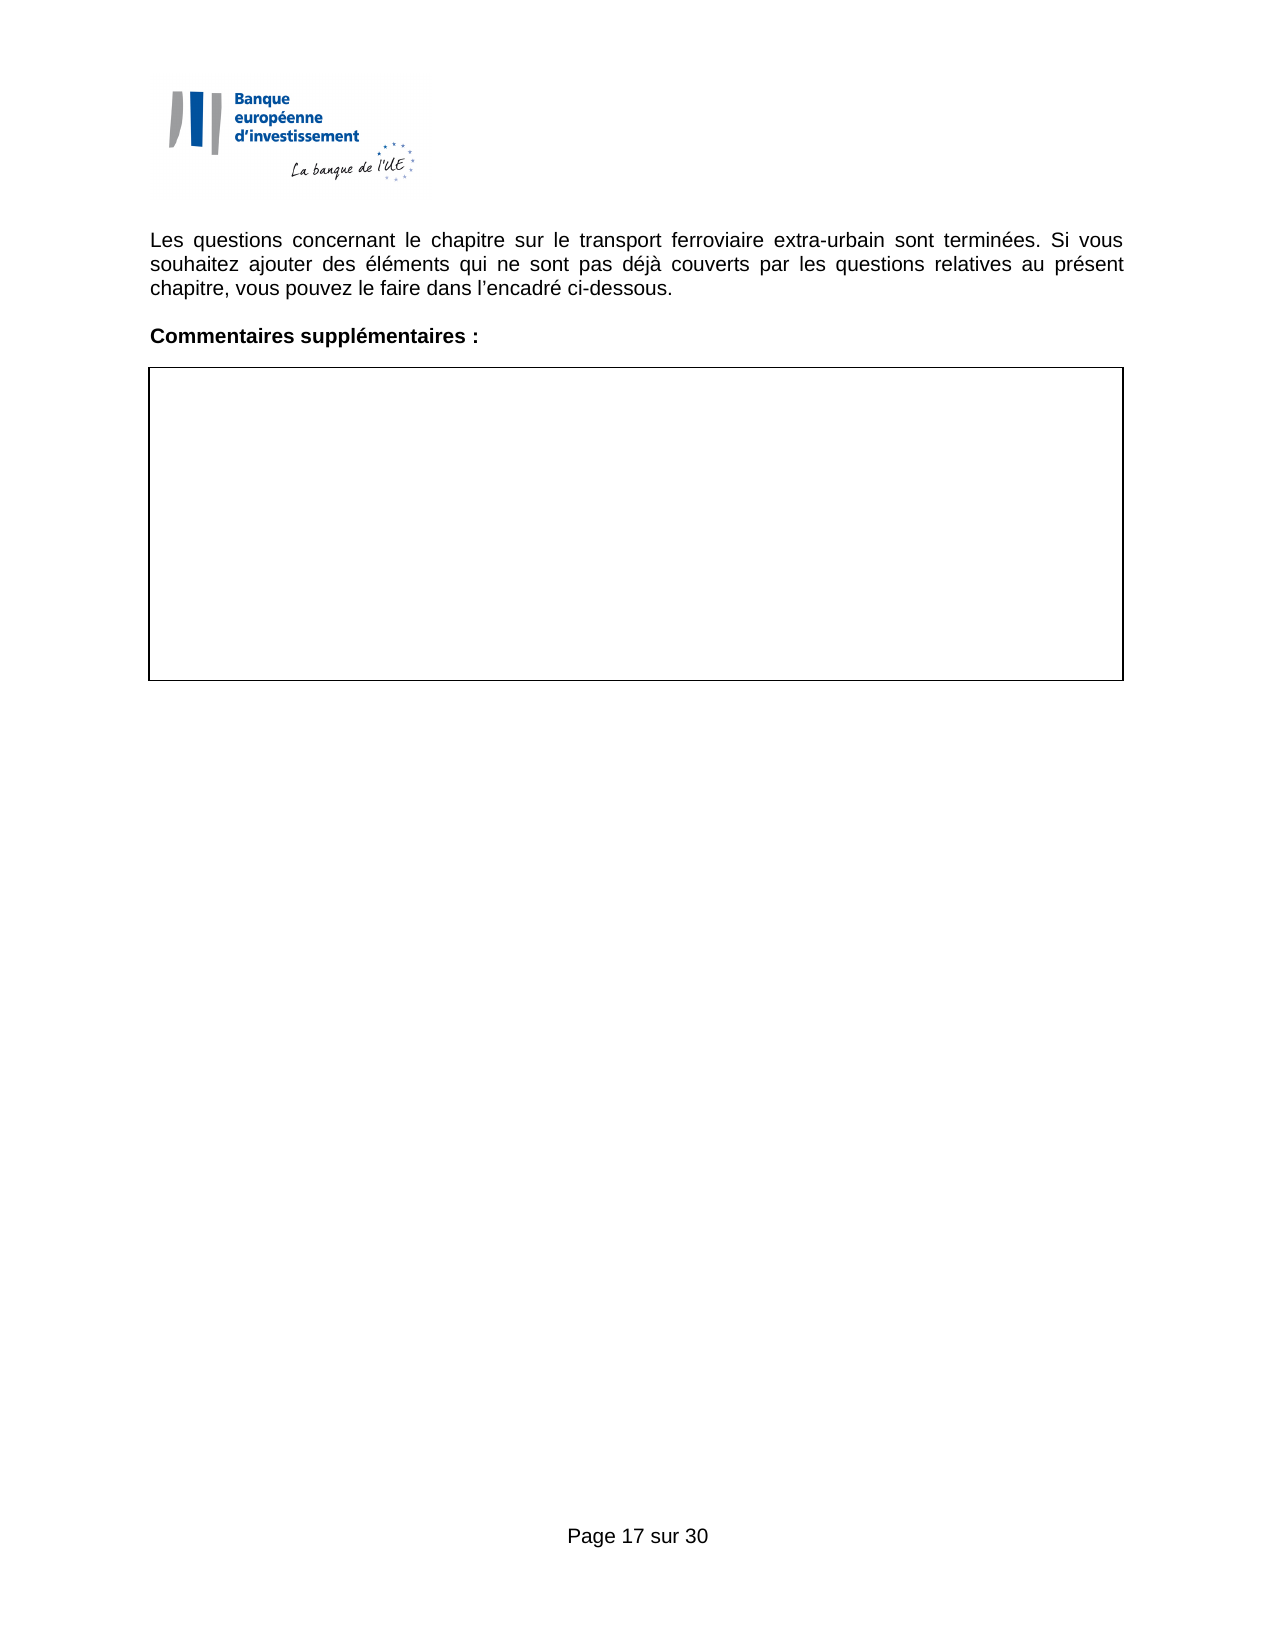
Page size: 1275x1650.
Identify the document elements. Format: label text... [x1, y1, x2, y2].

text Commentaires supplémentaires : [150, 324, 1125, 348]
picture [150, 73, 433, 200]
text Les questions concernant le chapitre sur le transport ferroviaire extra-urbain sont terminées. Si vous souhaitez ajouter des éléments qui ne sont pas déjà couverts par les questions relatives au présent chapitre, vous pouvez le faire dans l’encadré ci-dessous. [150, 228, 1125, 300]
